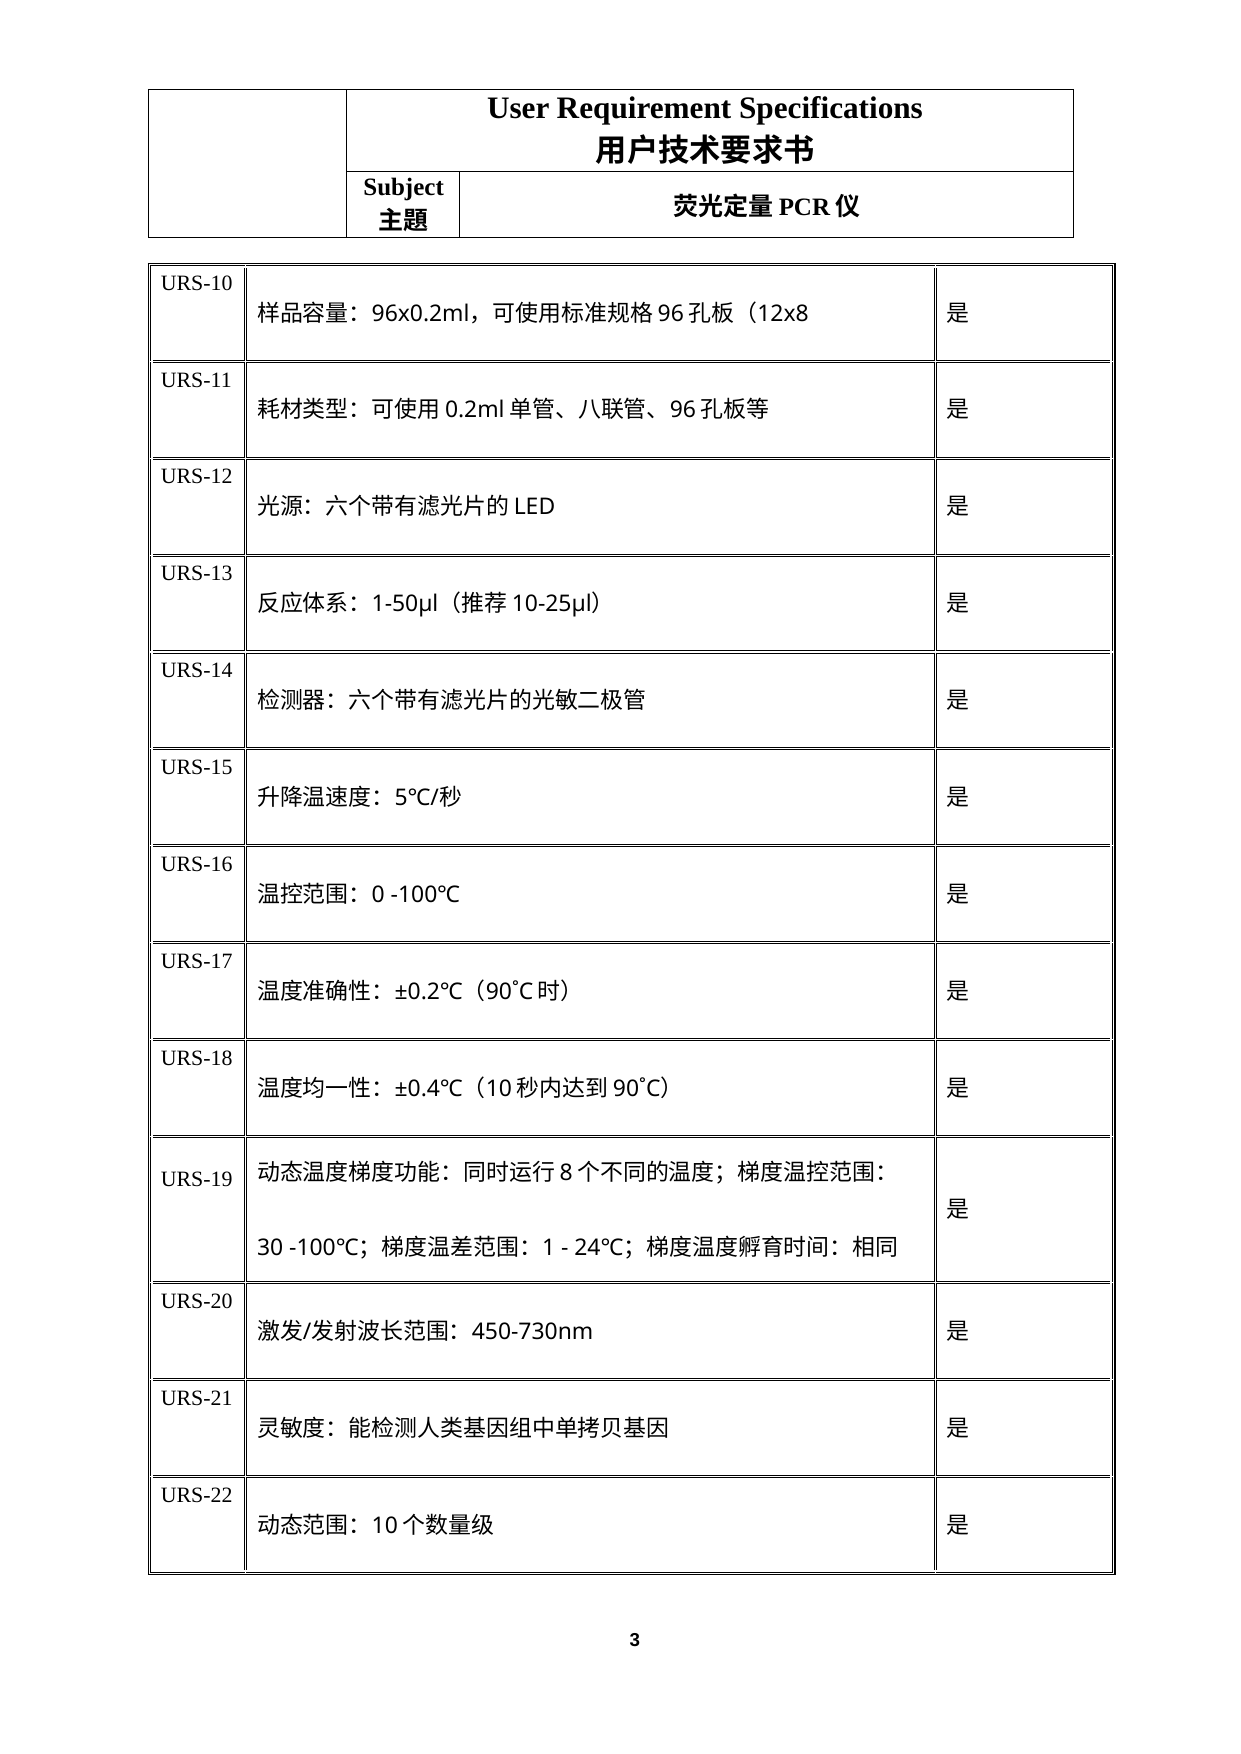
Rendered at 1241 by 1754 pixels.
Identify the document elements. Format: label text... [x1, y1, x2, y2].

table_cell 温度准确性：±0.2℃（90˚C时） [247, 944, 934, 1038]
table_cell 动态范围：10个数量级 [246, 1478, 935, 1572]
table_cell [149, 941, 246, 1038]
table_cell 是 [937, 554, 1112, 650]
table_cell 是 [935, 266, 1112, 360]
table_cell 是 [935, 650, 1114, 747]
table_cell 是 [935, 747, 1114, 844]
table_cell 耗材类型：可使用0.2ml单管、八联管、96孔板等 [247, 363, 934, 457]
table_cell [151, 554, 244, 650]
table_cell 灵敏度：能检测人类基因组中单拷贝基因 [247, 1381, 934, 1475]
table_cell 检测器：六个带有滤光片的光敏二极管 [247, 654, 934, 747]
table_cell [149, 650, 246, 747]
table_cell [149, 1475, 246, 1572]
table_cell 反应体系：1-50µl（推荐10-25µl） [247, 557, 934, 650]
table_cell [149, 1281, 246, 1378]
table_cell [149, 747, 246, 844]
table_cell 是 [935, 1281, 1114, 1378]
table_cell [151, 457, 244, 553]
table_cell 样品容量：96x0.2ml，可使用标准规格96孔板（12x8 [246, 266, 935, 360]
table_cell [151, 1135, 244, 1281]
table_cell [149, 844, 246, 941]
table_cell 是 [935, 1038, 1114, 1135]
table_cell [149, 1378, 246, 1475]
table_cell 是 [937, 457, 1112, 553]
table_cell [149, 1038, 246, 1135]
table_cell 是 [937, 1135, 1112, 1281]
table_cell [151, 360, 244, 457]
table_cell 是 [935, 941, 1114, 1038]
table_cell 是 [935, 1475, 1114, 1572]
table_cell 激发/发射波长范围：450-730nm [247, 1284, 934, 1378]
table_cell 动态温度梯度功能：同时运行8个不同的温度；梯度温控范围：30 -100℃；梯度温差范围：1 - 24℃；梯度温度孵育时间：相同 [247, 1138, 934, 1281]
table_cell 温控范围：0 -100℃ [247, 847, 934, 941]
table_cell [149, 264, 246, 360]
table_cell 光源：六个带有滤光片的LED [247, 460, 934, 553]
table_cell 是 [935, 1378, 1114, 1475]
table_cell 升降温速度：5℃/秒 [247, 750, 934, 844]
table_cell 是 [937, 360, 1112, 457]
table_cell 温度均一性：±0.4℃（10秒内达到90˚C） [247, 1041, 934, 1135]
table_cell 是 [935, 844, 1114, 941]
